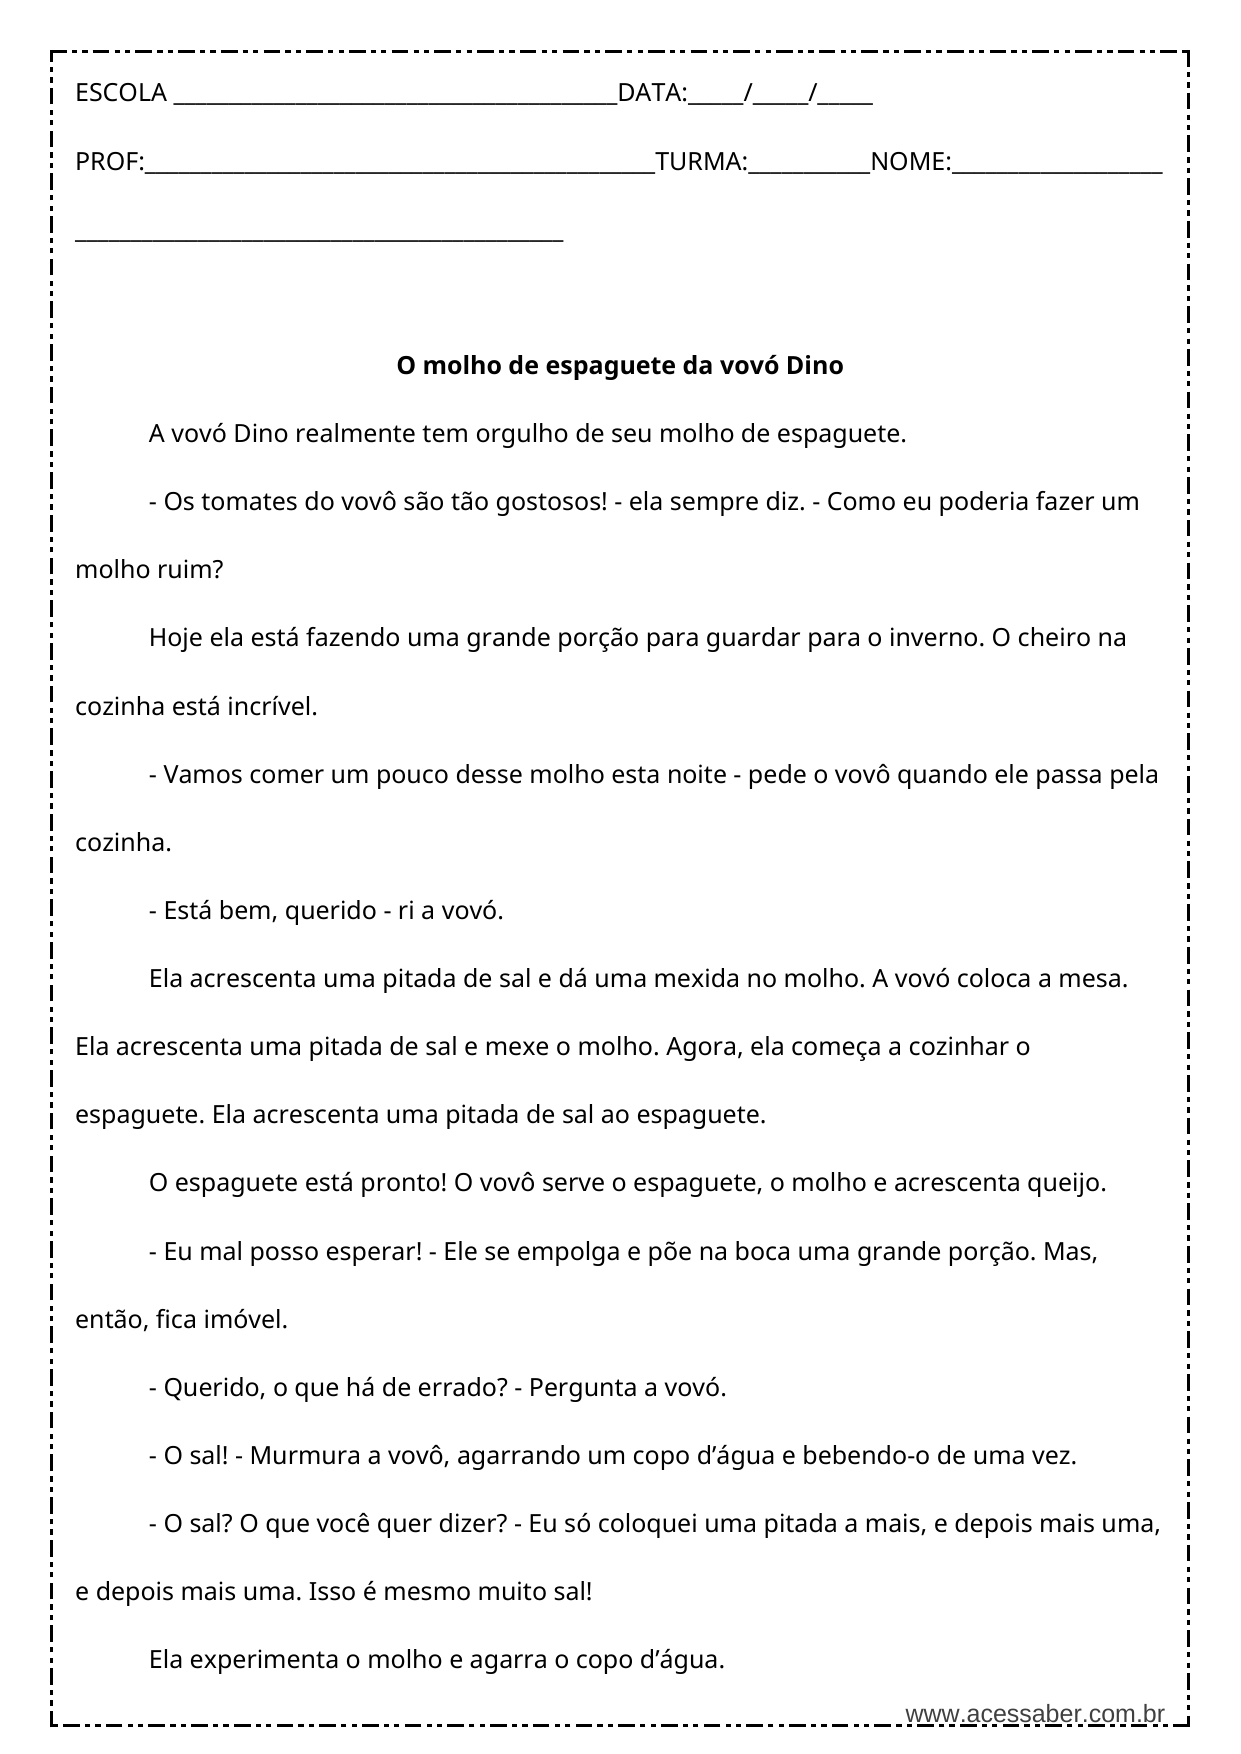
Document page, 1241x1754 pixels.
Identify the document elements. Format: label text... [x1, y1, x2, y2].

text - Vamos comer um pouco desse molho esta noite - pede o vovô quando ele passa pela cozinha. [75, 756, 1165, 858]
text PROF:______________________________________________TURMA:___________NOME:_______________________________________________________________ [75, 143, 1165, 245]
text - O sal? O que você quer dizer? - Eu só coloquei uma pitada a mais, e depois mais uma, e depois mais uma. Isso é mesmo muito sal! [75, 1506, 1165, 1608]
text ESCOLA ________________________________________DATA:_____/_____/_____ [75, 75, 1165, 109]
text Ela acrescenta uma pitada de sal e dá uma mexida no molho. A vovó coloca a mesa. Ela acrescenta uma pitada de sal e mexe o molho. Agora, ela começa a cozinhar o espaguete. Ela acrescenta uma pitada de sal ao espaguete. [75, 961, 1165, 1131]
text O molho de espaguete da vovó Dino [75, 347, 1165, 382]
text Hoje ela está fazendo uma grande porção para guardar para o inverno. O cheiro na cozinha está incrível. [75, 620, 1165, 722]
text - Os tomates do vovô são tão gostosos! - ela sempre diz. - Como eu poderia fazer um molho ruim? [75, 484, 1165, 586]
text - Querido, o que há de errado? - Pergunta a vovó. [75, 1369, 1165, 1403]
text Ela experimenta o molho e agarra o copo d’água. [75, 1642, 1165, 1676]
text - O sal! - Murmura a vovô, agarrando um copo d’água e bebendo-o de uma vez. [75, 1437, 1165, 1472]
text - Eu mal posso esperar! - Ele se empolga e põe na boca uma grande porção. Mas, então, fica imóvel. [75, 1233, 1165, 1335]
text O espaguete está pronto! O vovô serve o espaguete, o molho e acrescenta queijo. [75, 1165, 1165, 1199]
text - Está bem, querido - ri a vovó. [75, 892, 1165, 927]
text A vovó Dino realmente tem orgulho de seu molho de espaguete. [75, 416, 1165, 450]
